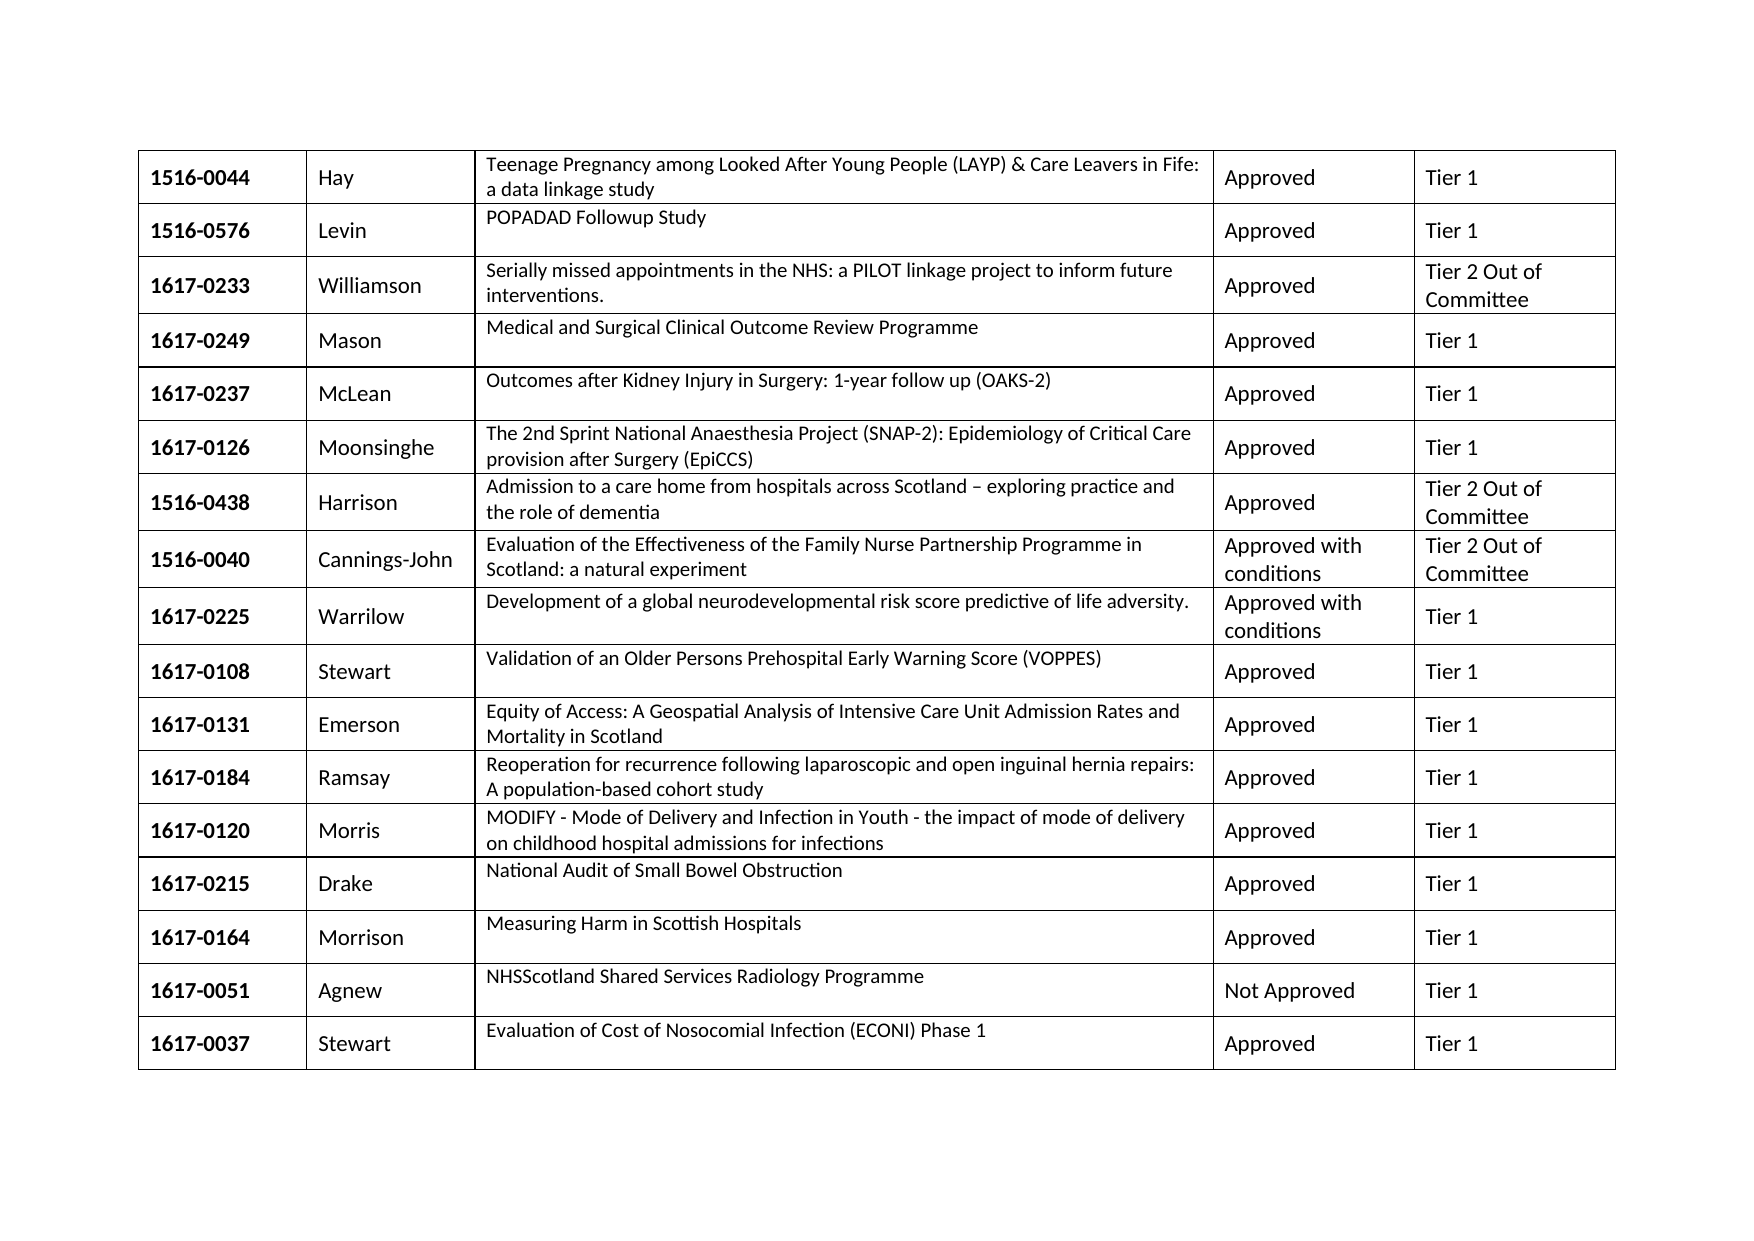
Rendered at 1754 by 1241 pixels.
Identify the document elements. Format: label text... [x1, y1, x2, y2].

table_cell 1617-0233 [139, 257, 306, 313]
table_cell Approved [1214, 858, 1414, 909]
table_cell Approved with conditions [1214, 531, 1414, 587]
table_cell Tier 1 [1415, 751, 1615, 803]
table_cell Approved [1214, 204, 1414, 256]
table_cell Validation of an Older Persons Prehospital Early Warning Score (VOPPES) [476, 645, 1213, 697]
table_cell Tier 2 Out of Committee [1415, 474, 1615, 530]
table_cell Reoperation for recurrence following laparoscopic and open inguinal hernia repairs: A population-based cohort study [476, 751, 1213, 803]
table_cell Tier 1 [1415, 1017, 1615, 1069]
table_cell Stewart [307, 1017, 474, 1069]
table_cell 1617-0108 [139, 645, 306, 697]
table_cell 1617-0249 [139, 314, 306, 366]
table_cell Medical and Surgical Clinical Outcome Review Programme [476, 314, 1213, 366]
table_cell Stewart [307, 645, 474, 697]
table_cell Tier 1 [1415, 368, 1615, 419]
table_cell Agnew [307, 964, 474, 1016]
table_cell 1617-0225 [139, 588, 306, 644]
table_cell Tier 1 [1415, 421, 1615, 473]
table_cell Tier 1 [1415, 698, 1615, 750]
table_cell Measuring Harm in Scottish Hospitals [476, 911, 1213, 963]
table_cell Harrison [307, 474, 474, 530]
table_cell 1617-0120 [139, 804, 306, 856]
table_cell Tier 2 Out of Committee [1415, 531, 1615, 587]
table_cell Approved [1214, 911, 1414, 963]
table_cell Tier 1 [1415, 964, 1615, 1016]
table_cell Approved [1214, 257, 1414, 313]
table_cell McLean [307, 368, 474, 419]
table_cell 1516-0576 [139, 204, 306, 256]
table_cell 1617-0237 [139, 368, 306, 419]
table_cell Tier 1 [1415, 645, 1615, 697]
table_cell Approved [1214, 804, 1414, 856]
table_cell Ramsay [307, 751, 474, 803]
table_cell Approved [1214, 314, 1414, 366]
table_cell 1617-0051 [139, 964, 306, 1016]
table_cell 1617-0164 [139, 911, 306, 963]
table_cell Serially missed appointments in the NHS: a PILOT linkage project to inform future interventions. [476, 257, 1213, 313]
table_cell Approved with conditions [1214, 588, 1414, 644]
table_cell Moonsinghe [307, 421, 474, 473]
table_cell 1516-0438 [139, 474, 306, 530]
table_cell 1516-0044 [139, 151, 306, 203]
table_cell POPADAD Followup Study [476, 204, 1213, 256]
table_cell Approved [1214, 474, 1414, 530]
table_cell 1617-0037 [139, 1017, 306, 1069]
table_cell Emerson [307, 698, 474, 750]
table_cell Approved [1214, 751, 1414, 803]
table_cell NHSScotland Shared Services Radiology Programme [476, 964, 1213, 1016]
table_cell Morrison [307, 911, 474, 963]
table_cell Approved [1214, 151, 1414, 203]
table_cell Teenage Pregnancy among Looked After Young People (LAYP) & Care Leavers in Fife: a data linkage study [476, 151, 1213, 203]
table_cell Evaluation of Cost of Nosocomial Infection (ECONI) Phase 1 [476, 1017, 1213, 1069]
table_cell Not Approved [1214, 964, 1414, 1016]
table_cell Approved [1214, 368, 1414, 419]
table_cell Approved [1214, 421, 1414, 473]
table_cell Equity of Access: A Geospatial Analysis of Intensive Care Unit Admission Rates and Mortality in Scotland [476, 698, 1213, 750]
table_cell Drake [307, 858, 474, 909]
table_cell Warrilow [307, 588, 474, 644]
table_cell National Audit of Small Bowel Obstruction [476, 858, 1213, 909]
table_cell Tier 1 [1415, 151, 1615, 203]
table_cell Tier 1 [1415, 804, 1615, 856]
table_cell Approved [1214, 645, 1414, 697]
table_cell Tier 1 [1415, 588, 1615, 644]
table_cell Development of a global neurodevelopmental risk score predictive of life adversity. [476, 588, 1213, 644]
table_cell 1617-0184 [139, 751, 306, 803]
table_cell Tier 1 [1415, 911, 1615, 963]
table_cell 1516-0040 [139, 531, 306, 587]
table_cell Mason [307, 314, 474, 366]
table_cell Tier 1 [1415, 204, 1615, 256]
table_cell 1617-0126 [139, 421, 306, 473]
table_cell 1617-0131 [139, 698, 306, 750]
table_cell Tier 1 [1415, 858, 1615, 909]
table_cell Evaluation of the Effectiveness of the Family Nurse Partnership Programme in Scotland: a natural experiment [476, 531, 1213, 587]
table_cell Levin [307, 204, 474, 256]
table_cell Approved [1214, 698, 1414, 750]
table_cell Hay [307, 151, 474, 203]
table_cell The 2nd Sprint National Anaesthesia Project (SNAP-2): Epidemiology of Critical Care provision after Surgery (EpiCCS) [476, 421, 1213, 473]
table_cell MODIFY - Mode of Delivery and Infection in Youth - the impact of mode of delivery on childhood hospital admissions for infections [476, 804, 1213, 856]
table_cell Approved [1214, 1017, 1414, 1069]
table_cell Tier 1 [1415, 314, 1615, 366]
table_cell Morris [307, 804, 474, 856]
table_cell Admission to a care home from hospitals across Scotland – exploring practice and the role of dementia [476, 474, 1213, 530]
table_cell Williamson [307, 257, 474, 313]
table_cell Cannings-John [307, 531, 474, 587]
table_cell 1617-0215 [139, 858, 306, 909]
table_cell Tier 2 Out of Committee [1415, 257, 1615, 313]
table_cell Outcomes after Kidney Injury in Surgery: 1-year follow up (OAKS-2) [476, 368, 1213, 419]
